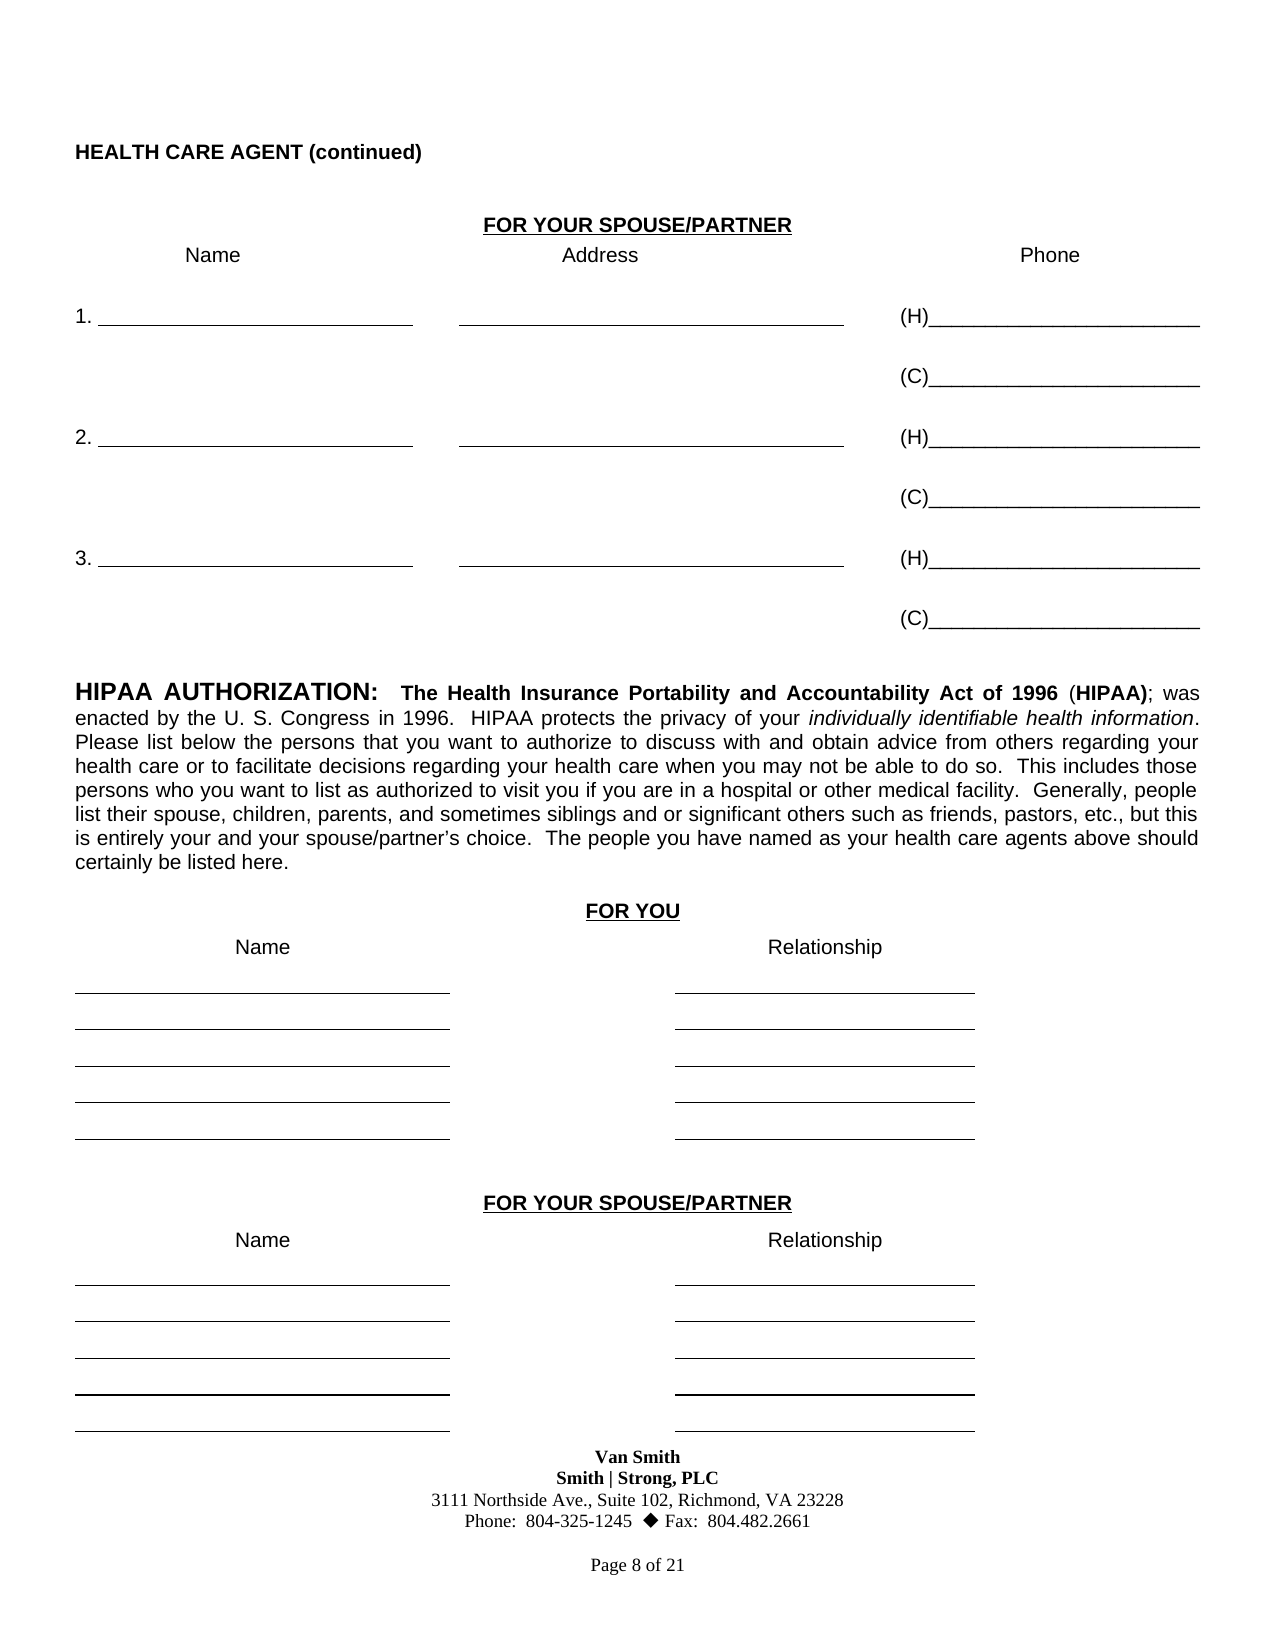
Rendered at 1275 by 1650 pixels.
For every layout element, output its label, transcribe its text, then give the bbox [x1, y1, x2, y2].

text 2. (H) [75, 424, 1200, 448]
text HEALTH CARE AGENT (continued) [75, 140, 1200, 164]
text Name Relationship [75, 935, 1200, 959]
text 1. (H) [75, 304, 1200, 328]
text FOR YOUR SPOUSE/PARTNER [75, 1191, 1200, 1215]
text FOR YOU [66, 899, 1200, 923]
text (C) [75, 364, 1200, 388]
text 3. (H) [75, 545, 1200, 569]
text (C) [75, 485, 1200, 509]
text Name Address Phone [75, 243, 1200, 267]
subtitle HIPAA AUTHORIZATION: The Health Insurance Portability and Accountability Act of 1996 (HIPAA); was enacted by the U. S. Congress in 1996. HIPAA protects the privacy of your individually identifiable health information. Please list below the persons that you want to authorize to discuss with and obtain advice from others regarding your health care or to facilitate decisions regarding your health care when you may not be able to do so. This includes those persons who you want to list as authorized to visit you if you are in a hospital or other medical facility. Generally, people list their spouse, children, parents, and sometimes siblings and or significant others such as friends, pastors, etc., but this is entirely your and your spouse/partner’s choice. The people you have named as your health care agents above should certainly be listed here. [75, 677, 1200, 874]
text FOR YOUR SPOUSE/PARTNER [75, 213, 1200, 237]
text (C) [75, 606, 1200, 630]
text Name Relationship [75, 1227, 1200, 1251]
